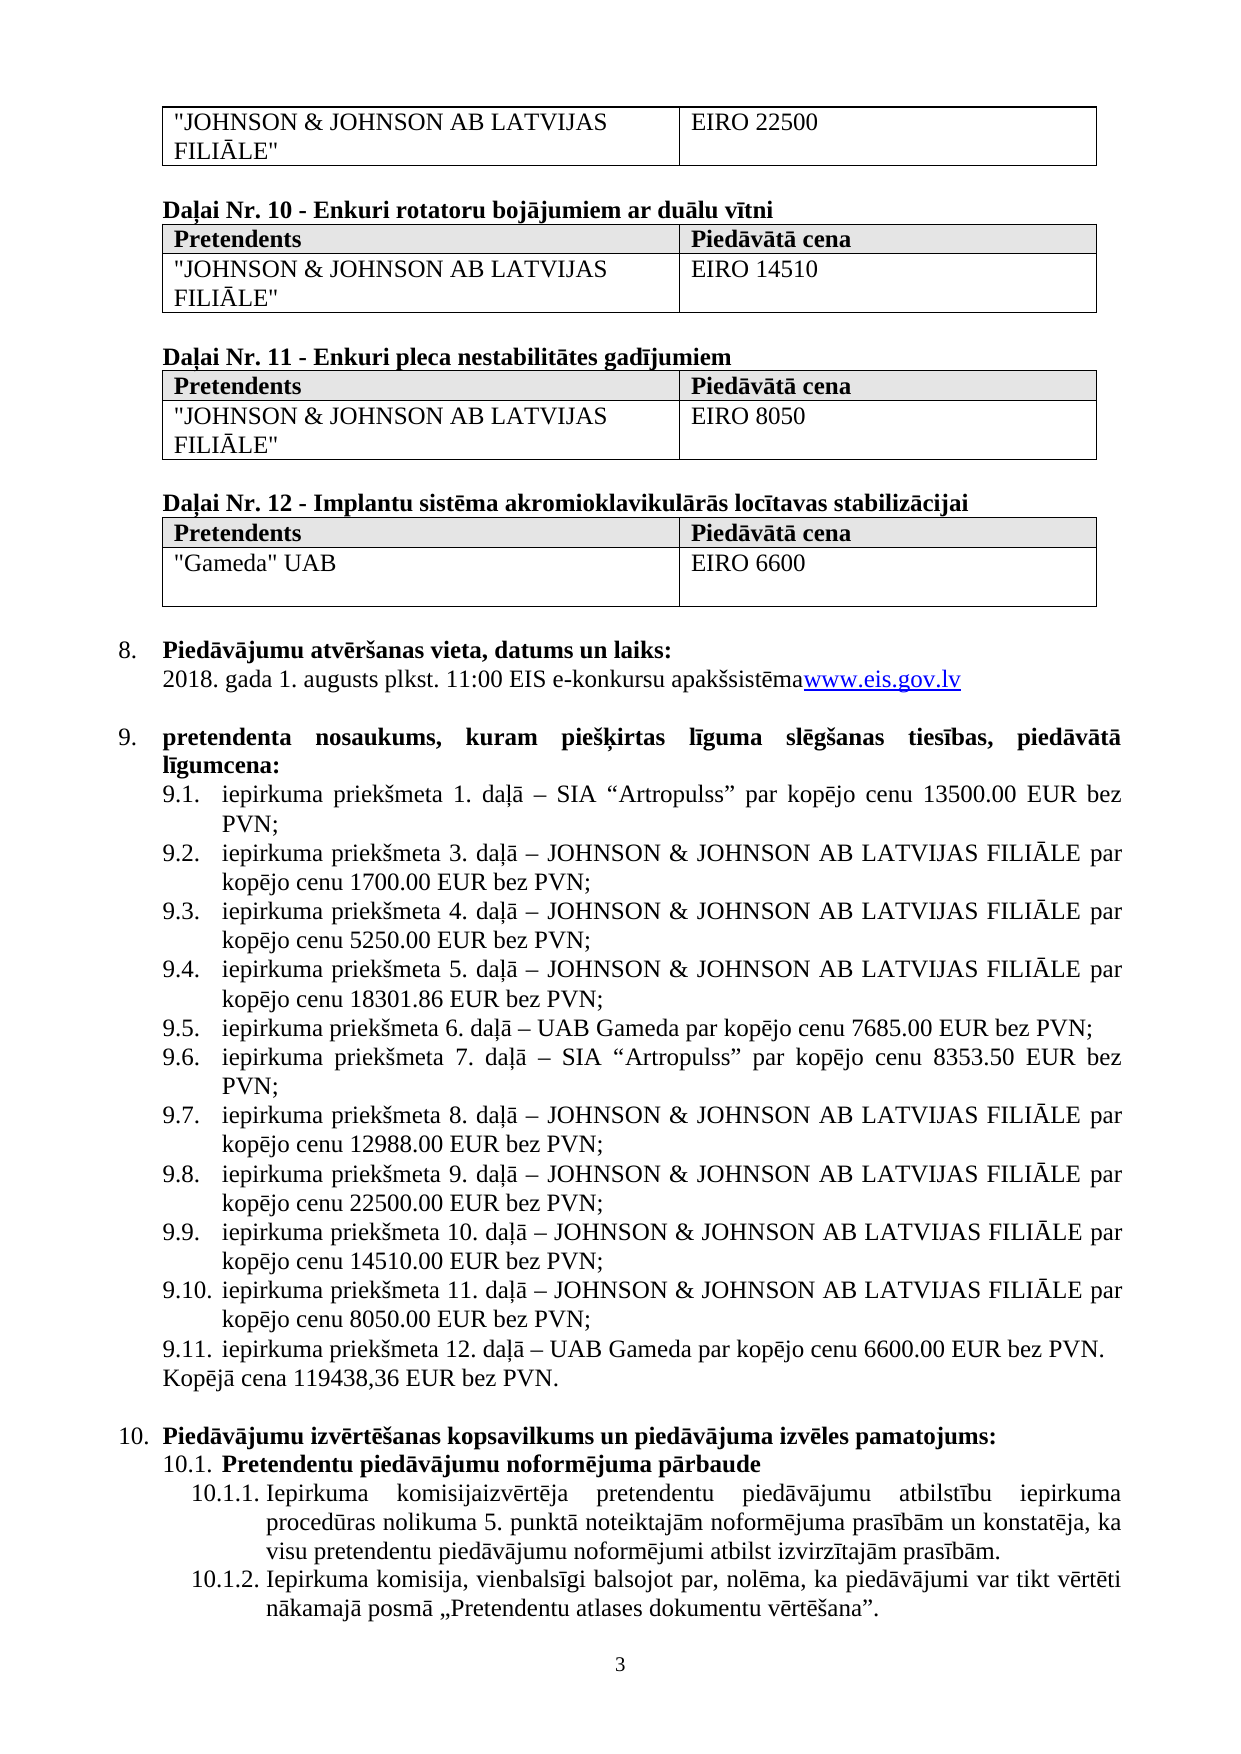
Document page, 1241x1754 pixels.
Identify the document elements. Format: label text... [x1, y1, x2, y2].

list Piedāvājumu atvēršanas vieta, datums un laiks: [118, 635, 1122, 664]
list iepirkuma priekšmeta 9. daļā – JOHNSON & JOHNSON AB LATVIJAS FILIĀLE par kopējo cenu 22500.00 EUR bez PVN; [162, 1158, 1122, 1217]
list Piedāvājumu izvērtēšanas kopsavilkums un piedāvājuma izvēles pamatojums: [118, 1421, 1122, 1449]
list iepirkuma priekšmeta 3. daļā – JOHNSON & JOHNSON AB LATVIJAS FILIĀLE par kopējo cenu 1700.00 EUR bez PVN; [162, 837, 1122, 896]
text Daļai Nr. 10 - Enkuri rotatoru bojājumiem ar duālu vītni [162, 195, 1122, 223]
list iepirkuma priekšmeta 7. daļā – SIA “Artropulss” par kopējo cenu 8353.50 EUR bez PVN; [162, 1042, 1122, 1100]
table_cell "JOHNSON & JOHNSON AB LATVIJAS FILIĀLE" [163, 254, 679, 312]
table_cell "JOHNSON & JOHNSON AB LATVIJAS FILIĀLE" [163, 108, 679, 165]
list iepirkuma priekšmeta 12. daļā – UAB Gameda par kopējo cenu 6600.00 EUR bez PVN. [162, 1333, 1122, 1362]
list Iepirkuma komisijaizvērtēja pretendentu piedāvājumu atbilstību iepirkuma procedūras nolikuma 5. punktā noteiktajām noformējuma prasībām un konstatēja, ka visu pretendentu piedāvājumu noformējumi atbilst izvirzītajām prasībām. [191, 1478, 1122, 1564]
list iepirkuma priekšmeta 5. daļā – JOHNSON & JOHNSON AB LATVIJAS FILIĀLE par kopējo cenu 18301.86 EUR bez PVN; [162, 954, 1122, 1012]
list iepirkuma priekšmeta 4. daļā – JOHNSON & JOHNSON AB LATVIJAS FILIĀLE par kopējo cenu 5250.00 EUR bez PVN; [162, 896, 1122, 954]
text Kopējā cena 119438,36 EUR bez PVN. [162, 1362, 1122, 1392]
list Pretendentu piedāvājumu noformējuma pārbaude [162, 1449, 1122, 1478]
table_cell EIRO 14510 [680, 254, 1096, 312]
list iepirkuma priekšmeta 8. daļā – JOHNSON & JOHNSON AB LATVIJAS FILIĀLE par kopējo cenu 12988.00 EUR bez PVN; [162, 1100, 1122, 1158]
text Daļai Nr. 11 - Enkuri pleca nestabilitātes gadījumiem [162, 342, 1122, 370]
list Iepirkuma komisija, vienbalsīgi balsojot par, nolēma, ka piedāvājumi var tikt vērtēti nākamajā posmā „Pretendentu atlases dokumentu vērtēšana”. [191, 1564, 1122, 1622]
table_cell "JOHNSON & JOHNSON AB LATVIJAS FILIĀLE" [163, 401, 679, 459]
text 2018. gada 1. augusts plkst. 11:00 EIS e-konkursu apakšsistēmawww.eis.gov.lv [162, 664, 1122, 693]
list pretendenta nosaukums, kuram piešķirtas līguma slēgšanas tiesības, piedāvātā līgumcena: [118, 722, 1122, 779]
table_header Piedāvātā cena [680, 518, 1096, 547]
table_header Pretendents [163, 518, 679, 547]
table_cell EIRO 6600 [680, 548, 1096, 606]
list iepirkuma priekšmeta 6. daļā – UAB Gameda par kopējo cenu 7685.00 EUR bez PVN; [162, 1012, 1122, 1042]
table_cell EIRO 8050 [680, 401, 1096, 459]
table_header Piedāvātā cena [680, 225, 1096, 253]
table_cell "Gameda" UAB [163, 548, 679, 606]
list iepirkuma priekšmeta 11. daļā – JOHNSON & JOHNSON AB LATVIJAS FILIĀLE par kopējo cenu 8050.00 EUR bez PVN; [162, 1275, 1122, 1333]
table_header Pretendents [163, 371, 679, 400]
list iepirkuma priekšmeta 1. daļā – SIA “Artropulss” par kopējo cenu 13500.00 EUR bez PVN; [162, 779, 1122, 837]
list iepirkuma priekšmeta 10. daļā – JOHNSON & JOHNSON AB LATVIJAS FILIĀLE par kopējo cenu 14510.00 EUR bez PVN; [162, 1217, 1122, 1275]
table_cell EIRO 22500 [680, 108, 1096, 165]
table_header Pretendents [163, 225, 679, 253]
table_header Piedāvātā cena [680, 371, 1096, 400]
text Daļai Nr. 12 - Implantu sistēma akromioklavikulārās locītavas stabilizācijai [162, 488, 1122, 517]
